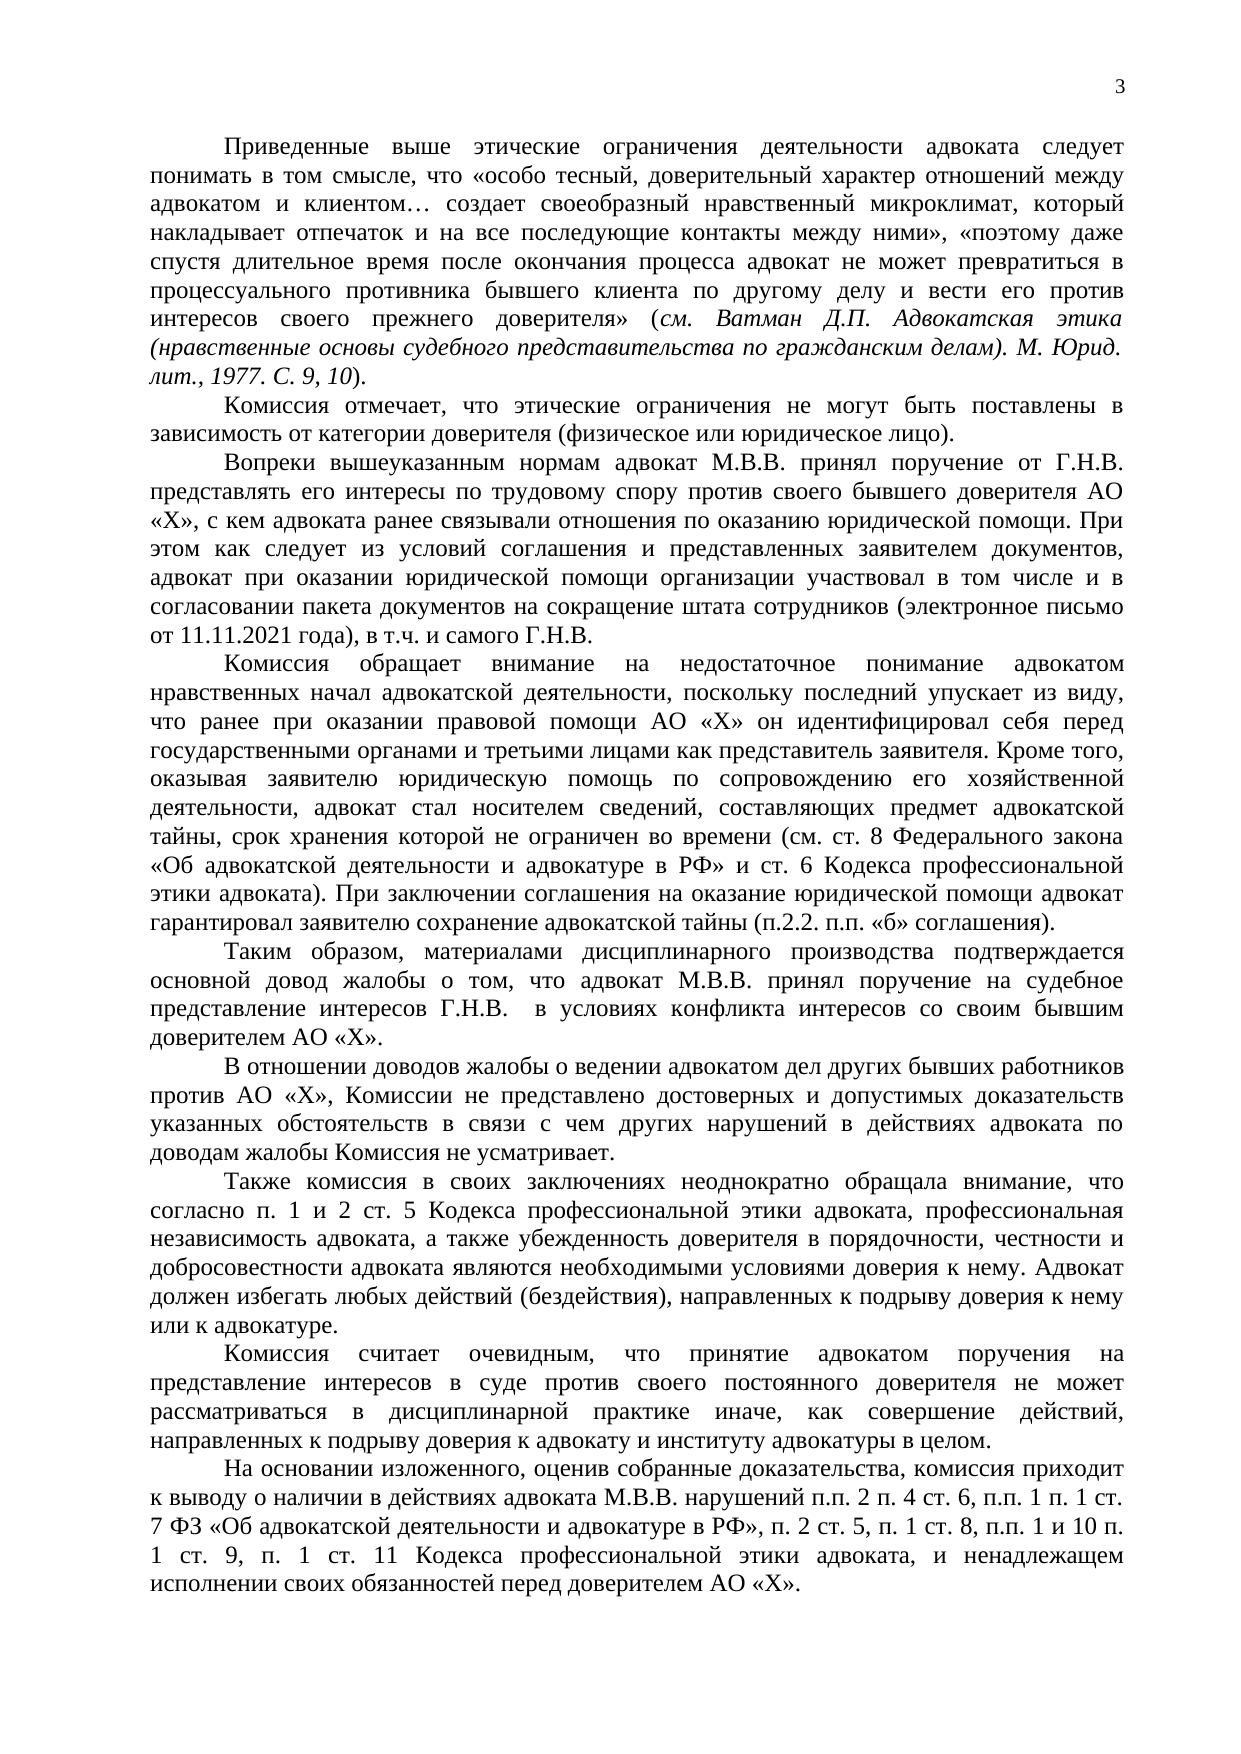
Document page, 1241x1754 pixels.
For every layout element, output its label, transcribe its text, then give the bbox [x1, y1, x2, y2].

text Комиссия отмечает, что этические ограничения не могут быть поставлены в зависимость от категории доверителя (физическое или юридическое лицо). [150, 390, 1125, 447]
text Таким образом, материалами дисциплинарного производства подтверждается основной довод жалобы о том, что адвокат М.В.В. принял поручение на судебное представление интересов Г.Н.В. в условиях конфликта интересов со своим бывшим доверителем АО «Х». [150, 936, 1125, 1051]
text Также комиссия в своих заключениях неоднократно обращала внимание, что согласно п. 1 и 2 ст. 5 Кодекса профессиональной этики адвоката, профессиональная независимость адвоката, а также убежденность доверителя в порядочности, честности и добросовестности адвоката являются необходимыми условиями доверия к нему. Адвокат должен избегать любых действий (бездействия), направленных к подрыву доверия к нему или к адвокатуре. [150, 1166, 1125, 1338]
text В отношении доводов жалобы о ведении адвокатом дел других бывших работников против АО «Х», Комиссии не представлено достоверных и допустимых доказательств указанных обстоятельств в связи с чем других нарушений в действиях адвоката по доводам жалобы Комиссия не усматривает. [150, 1051, 1125, 1166]
text На основании изложенного, оценив собранные доказательства, комиссия приходит к выводу о наличии в действиях адвоката М.В.В. нарушений п.п. 2 п. 4 ст. 6, п.п. 1 п. 1 ст. 7 ФЗ «Об адвокатской деятельности и адвокатуре в РФ», п. 2 ст. 5, п. 1 ст. 8, п.п. 1 и 10 п. 1 ст. 9, п. 1 ст. 11 Кодекса профессиональной этики адвоката, и ненадлежащем исполнении своих обязанностей перед доверителем АО «Х». [150, 1453, 1125, 1597]
text Комиссия обращает внимание на недостаточное понимание адвокатом нравственных начал адвокатской деятельности, поскольку последний упускает из виду, что ранее при оказании правовой помощи АО «Х» он идентифицировал себя перед государственными органами и третьими лицами как представитель заявителя. Кроме того, оказывая заявителю юридическую помощь по сопровождению его хозяйственной деятельности, адвокат стал носителем сведений, составляющих предмет адвокатской тайны, срок хранения которой не ограничен во времени (см. ст. 8 Федерального закона «Об адвокатской деятельности и адвокатуре в РФ» и ст. 6 Кодекса профессиональной этики адвоката). При заключении соглашения на оказание юридической помощи адвокат гарантировал заявителю сохранение адвокатской тайны (п.2.2. п.п. «б» соглашения). [150, 648, 1125, 936]
text Комиссия считает очевидным, что принятие адвокатом поручения на представление интересов в суде против своего постоянного доверителя не может рассматриваться в дисциплинарной практике иначе, как совершение действий, направленных к подрыву доверия к адвокату и институту адвокатуры в целом. [150, 1338, 1125, 1453]
text Вопреки вышеуказанным нормам адвокат М.В.В. принял поручение от Г.Н.В. представлять его интересы по трудовому спору против своего бывшего доверителя АО «Х», с кем адвоката ранее связывали отношения по оказанию юридической помощи. При этом как следует из условий соглашения и представленных заявителем документов, адвокат при оказании юридической помощи организации участвовал в том числе и в согласовании пакета документов на сокращение штата сотрудников (электронное письмо от 11.11.2021 года), в т.ч. и самого Г.Н.В. [150, 447, 1125, 648]
text Приведенные выше этические ограничения деятельности адвоката следует понимать в том смысле, что «особо тесный, доверительный характер отношений между адвокатом и клиентом… создает своеобразный нравственный микроклимат, который накладывает отпечаток и на все последующие контакты между ними», «поэтому даже спустя длительное время после окончания процесса адвокат не может превратиться в процессуального противника бывшего клиента по другому делу и вести его против интересов своего прежнего доверителя» (см. Ватман Д.П. Адвокатская этика (нравственные основы судебного представительства по гражданским делам). М. Юрид. лит., 1977. С. 9, 10). [150, 131, 1125, 390]
